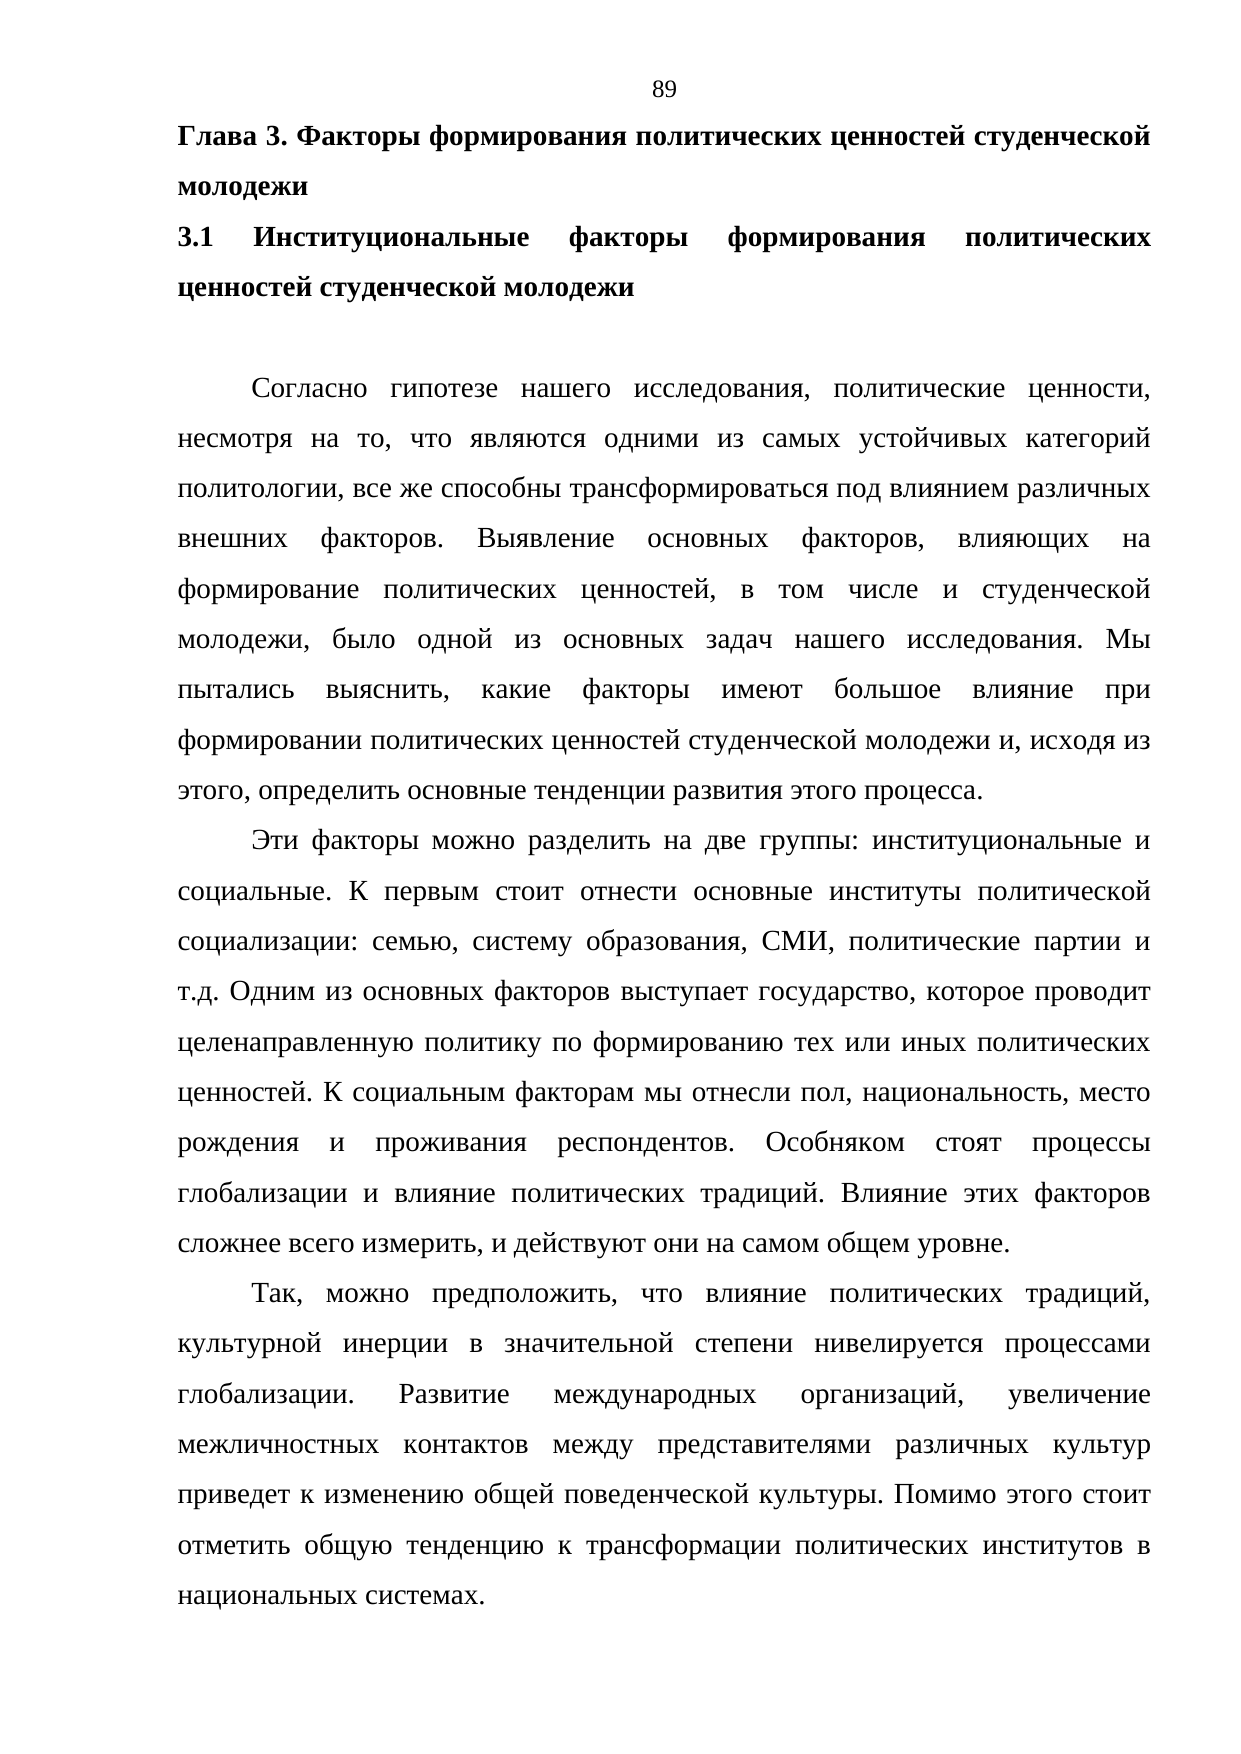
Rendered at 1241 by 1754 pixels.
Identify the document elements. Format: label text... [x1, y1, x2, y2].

text Эти факторы можно разделить на две группы: институциональные и социальные. К первым стоит отнести основные институты политической социализации: семью, систему образования, СМИ, политические партии и т.д. Одним из основных факторов выступает государство, которое проводит целенаправленную политику по формированию тех или иных политических ценностей. К социальным факторам мы отнесли пол, национальность, место рождения и проживания респондентов. Особняком стоят процессы глобализации и влияние политических традиций. Влияние этих факторов сложнее всего измерить, и действуют они на самом общем уровне. [177, 822, 1152, 1258]
text Глава 3. Факторы формирования политических ценностей студенческой молодежи [177, 118, 1152, 202]
text Так, можно предположить, что влияние политических традиций, культурной инерции в значительной степени нивелируется процессами глобализации. Развитие международных организаций, увеличение межличностных контактов между представителями различных культур приведет к изменению общей поведенческой культуры. Помимо этого стоит отметить общую тенденцию к трансформации политических институтов в национальных системах. [177, 1275, 1152, 1611]
text 3.1 Институциональные факторы формирования политических ценностей студенческой молодежи [177, 219, 1152, 303]
text Согласно гипотезе нашего исследования, политические ценности, несмотря на то, что являются одними из самых устойчивых категорий политологии, все же способны трансформироваться под влиянием различных внешних факторов. Выявление основных факторов, влияющих на формирование политических ценностей, в том числе и студенческой молодежи, было одной из основных задач нашего исследования. Мы пытались выяснить, какие факторы имеют большое влияние при формировании политических ценностей студенческой молодежи и, исходя из этого, определить основные тенденции развития этого процесса. [177, 370, 1152, 806]
